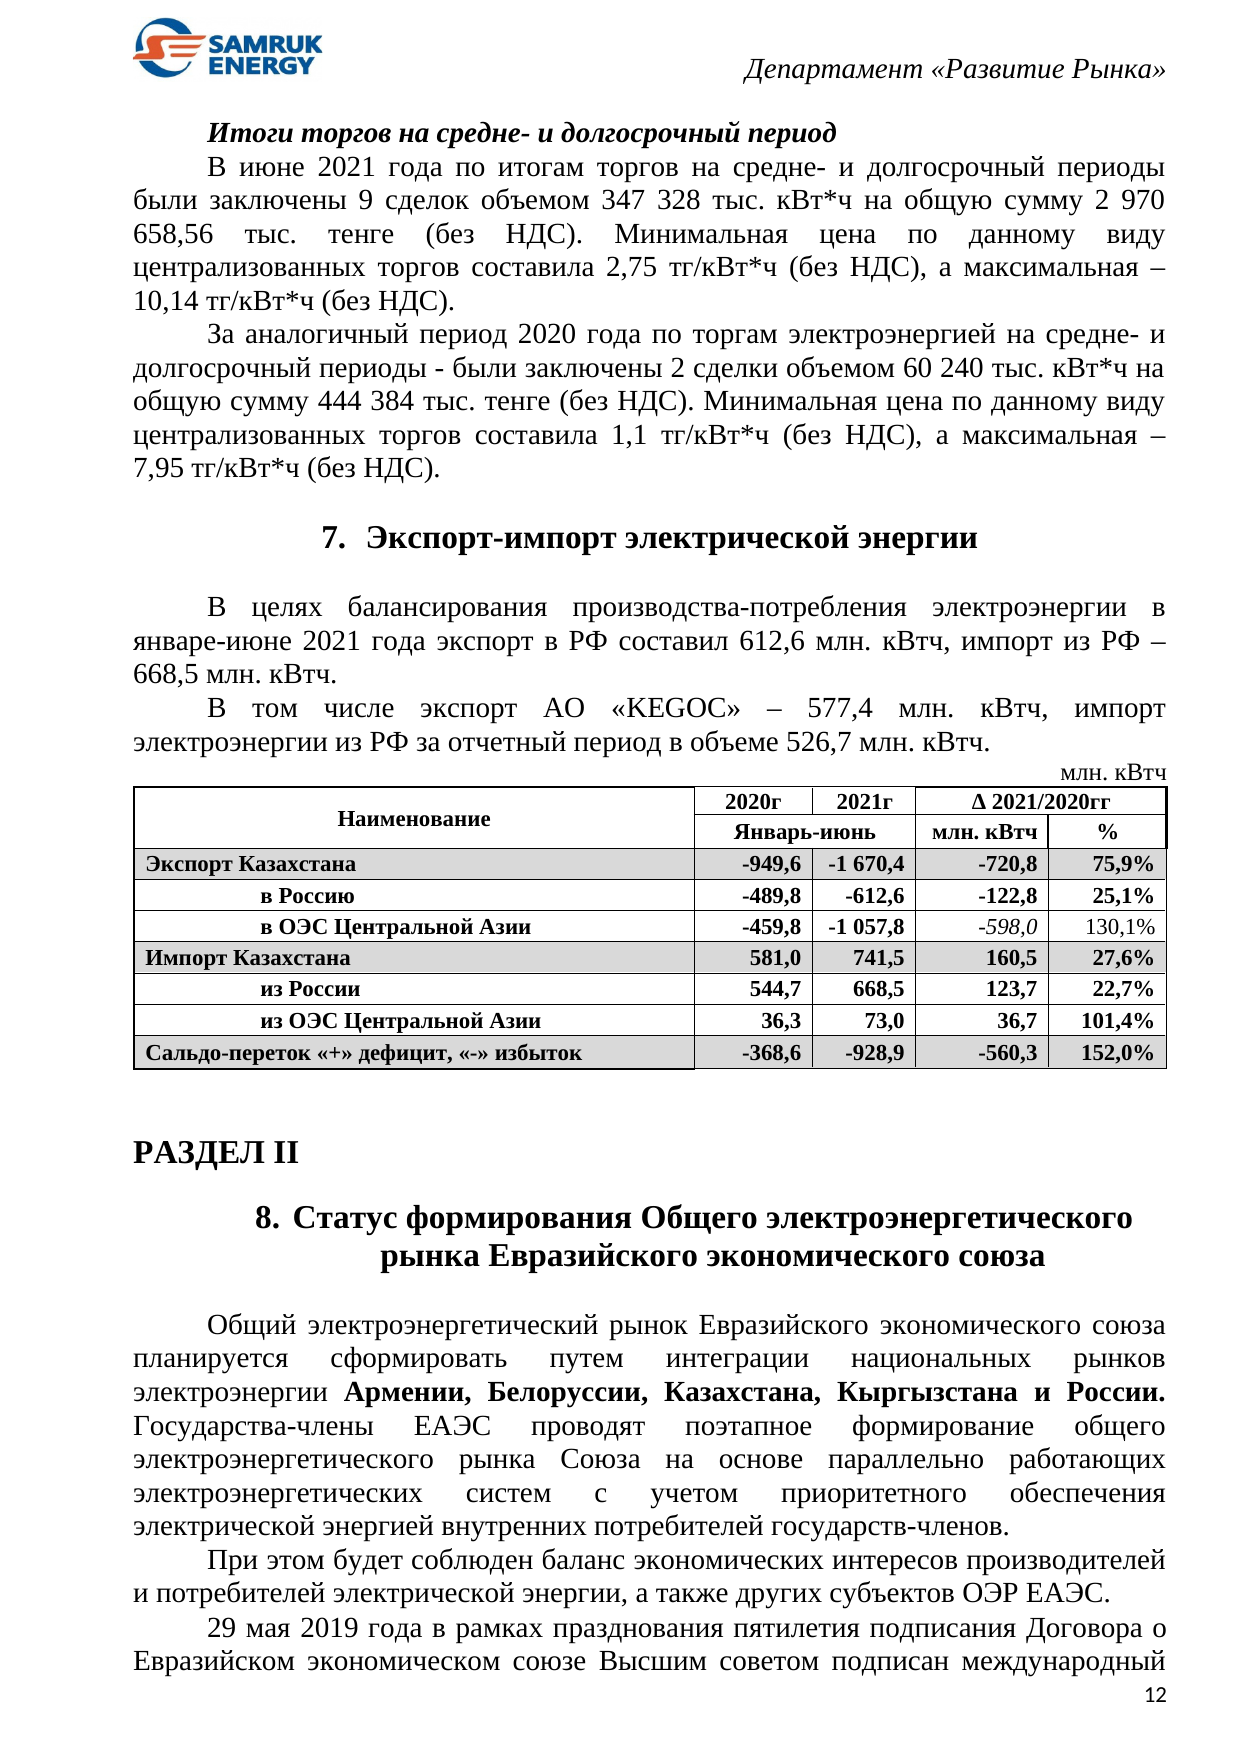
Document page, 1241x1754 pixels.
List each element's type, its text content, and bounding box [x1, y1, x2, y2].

table_cell -949,6 [695, 849, 812, 879]
table_cell -122,8 [916, 880, 1048, 910]
picture [132, 17, 323, 82]
table_cell -1 057,8 [813, 911, 915, 941]
table_cell 25,1% [1049, 879, 1166, 910]
table_cell в ОЭС Центральной Азии [135, 911, 694, 941]
table_cell -489,8 [695, 880, 812, 910]
table_cell -459,8 [695, 911, 812, 941]
table_cell 22,7% [1049, 973, 1166, 1004]
table_cell из России [135, 974, 694, 1004]
subtitle За аналогичный период 2020 года по торгам электроэнергией на средне- и долгосрочный периоды - были заключены 2 сделки объемом 60 240 тыс. кВт*ч на общую сумму 444 384 тыс. тенге (без НДС). Минимальная цена по данному виду централизованных торгов составила 1,1 тг/кВт*ч (без НДС), а максимальная – 7,95 тг/кВт*ч (без НДС). [133, 316, 1167, 484]
subtitle РАЗДЕЛ II [133, 1132, 1167, 1171]
table_cell 130,1% [1049, 910, 1166, 941]
text В целях балансирования производства-потребления электроэнергии в январе-июне 2021 года экспорт в РФ составил 612,6 млн. кВтч, импорт из РФ – 668,5 млн. кВтч. [133, 589, 1167, 690]
table_cell 152,0% [1048, 1035, 1166, 1068]
text млн. кВтч [133, 757, 1167, 786]
table_cell 668,5 [813, 974, 915, 1004]
table_cell 123,7 [916, 974, 1048, 1004]
table_cell 101,4% [1049, 1004, 1166, 1035]
table_cell -560,3 [916, 1036, 1048, 1068]
table_cell 160,5 [916, 942, 1048, 972]
table_cell 581,0 [695, 942, 812, 972]
table_cell % [1049, 815, 1165, 847]
table_cell в Россию [135, 880, 694, 910]
subtitle Итоги торгов на средне- и долгосрочный период [133, 115, 1167, 149]
table_cell -598,0 [916, 911, 1048, 941]
table_cell -1 670,4 [813, 849, 915, 879]
table_header 2021г [812, 787, 915, 814]
table_header Δ 2021/2020гг [916, 788, 1165, 814]
subtitle Статус формирования Общего электроэнергетического рынка Евразийского экономического союза [222, 1197, 1167, 1273]
table_cell 27,6% [1049, 941, 1166, 972]
text Общий электроэнергетический рынок Евразийского экономического союза планируется сформировать путем интеграции национальных рынков электроэнергии Армении, Белоруссии, Казахстана, Кыргызстана и России. Государства-члены ЕАЭС проводят поэтапное формирование общего электроэнергетического рынка Союза на основе параллельно работающих электроэнергетических систем с учетом приоритетного обеспечения электрической энергией внутренних потребителей государств-членов. [133, 1307, 1167, 1542]
table_cell Импорт Казахстана [135, 942, 694, 972]
table_header Наименование [135, 788, 694, 847]
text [133, 1610, 1167, 1677]
table_cell 36,7 [916, 1005, 1048, 1035]
table_cell -612,6 [813, 880, 915, 910]
table_cell из ОЭС Центральной Азии [135, 1005, 694, 1035]
table_cell -368,6 [695, 1036, 812, 1068]
table_header 2020г [695, 787, 812, 814]
subtitle В июне 2021 года по итогам торгов на средне- и долгосрочный периоды были заключены 9 сделок объемом 347 328 тыс. кВт*ч на общую сумму 2 970 658,56 тыс. тенге (без НДС). Минимальная цена по данному виду централизованных торгов составила 2,75 тг/кВт*ч (без НДС), а максимальная – 10,14 тг/кВт*ч (без НДС). [133, 149, 1167, 316]
table_cell -928,9 [812, 1036, 916, 1068]
subtitle Экспорт-импорт электрической энергии [133, 518, 1167, 556]
table_cell Январь-июнь [695, 815, 915, 847]
table_cell 75,9% [1049, 849, 1166, 879]
text В том числе экспорт АО «KEGOC» – 577,4 млн. кВтч, импорт электроэнергии из РФ за отчетный период в объеме 526,7 млн. кВтч. [133, 690, 1167, 757]
table_cell млн. кВтч [916, 815, 1047, 847]
table_cell -720,8 [916, 849, 1048, 879]
table_cell 36,3 [695, 1005, 812, 1035]
table_cell Экспорт Казахстана [135, 849, 694, 879]
table_cell 741,5 [813, 942, 915, 972]
table_cell 73,0 [813, 1005, 915, 1035]
table_cell 544,7 [695, 974, 812, 1004]
table_cell Сальдо-переток «+» дефицит, «-» избыток [135, 1036, 694, 1068]
text При этом будет соблюден баланс экономических интересов производителей и потребителей электрической энергии, а также других субъектов ОЭР ЕАЭС. [133, 1542, 1167, 1609]
